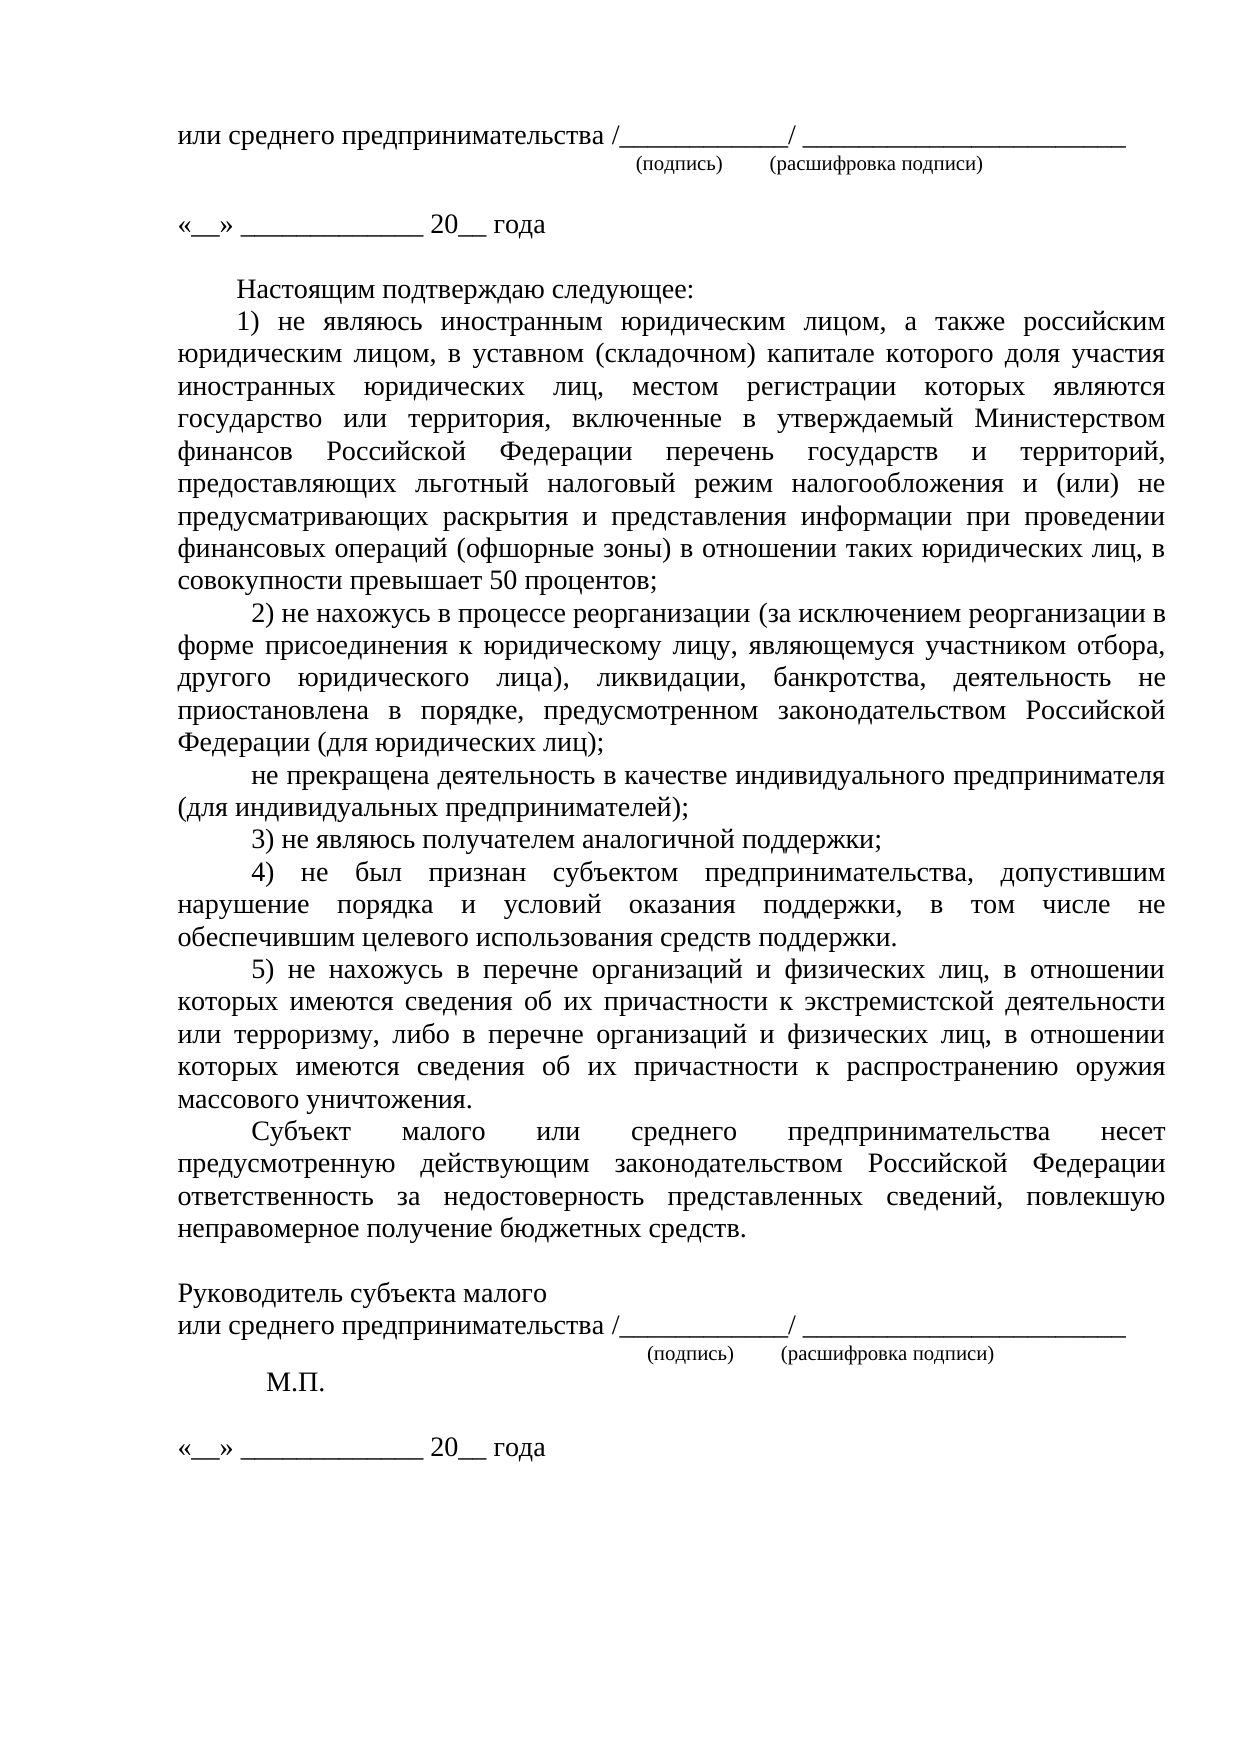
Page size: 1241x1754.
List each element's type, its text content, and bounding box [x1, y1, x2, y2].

text 1) не являюсь иностранным юридическим лицом, а также российским юридическим лицом, в уставном (складочном) капитале которого доля участия иностранных юридических лиц, местом регистрации которых являются государство или территория, включенные в утверждаемый Министерством финансов Российской Федерации перечень государств и территорий, предоставляющих льготный налоговый режим налогообложения и (или) не предусматривающих раскрытия и представления информации при проведении финансовых операций (офшорные зоны) в отношении таких юридических лиц, в совокупности превышает 50 процентов; [177, 304, 1167, 596]
text Настоящим подтверждаю следующее: [177, 272, 1167, 304]
text Субъект малого или среднего предпринимательства несет предусмотренную действующим законодательством Российской Федерации ответственность за недостоверность представленных сведений, повлекшую неправомерное получение бюджетных средств. [177, 1114, 1167, 1244]
text или среднего предпринимательства /____________/ _______________________ [177, 118, 1167, 151]
text (подпись) (расшифровка подписи) [177, 151, 1167, 174]
text (подпись) (расшифровка подписи) [177, 1341, 1167, 1365]
text 3) не являюсь получателем аналогичной поддержки; [177, 822, 1167, 855]
text «__» _____________ 20__ года [177, 207, 1167, 239]
text или среднего предпринимательства /____________/ _______________________ [177, 1308, 1167, 1341]
text не прекращена деятельность в качестве индивидуального предпринимателя (для индивидуальных предпринимателей); [177, 758, 1167, 822]
text «__» _____________ 20__ года [177, 1430, 1167, 1462]
text 2) не нахожусь в процессе реорганизации (за исключением реорганизации в форме присоединения к юридическому лицу, являющемуся участником отбора, другого юридического лица), ликвидации, банкротства, деятельность не приостановлена в порядке, предусмотренном законодательством Российской Федерации (для юридических лиц); [177, 596, 1167, 758]
text 4) не был признан субъектом предпринимательства, допустившим нарушение порядка и условий оказания поддержки, в том числе не обеспечившим целевого использования средств поддержки. [177, 855, 1167, 952]
text М.П. [177, 1365, 1167, 1397]
text 5) не нахожусь в перечне организаций и физических лиц, в отношении которых имеются сведения об их причастности к экстремистской деятельности или терроризму, либо в перечне организаций и физических лиц, в отношении которых имеются сведения об их причастности к распространению оружия массового уничтожения. [177, 952, 1167, 1114]
text Руководитель субъекта малого [177, 1276, 1167, 1308]
